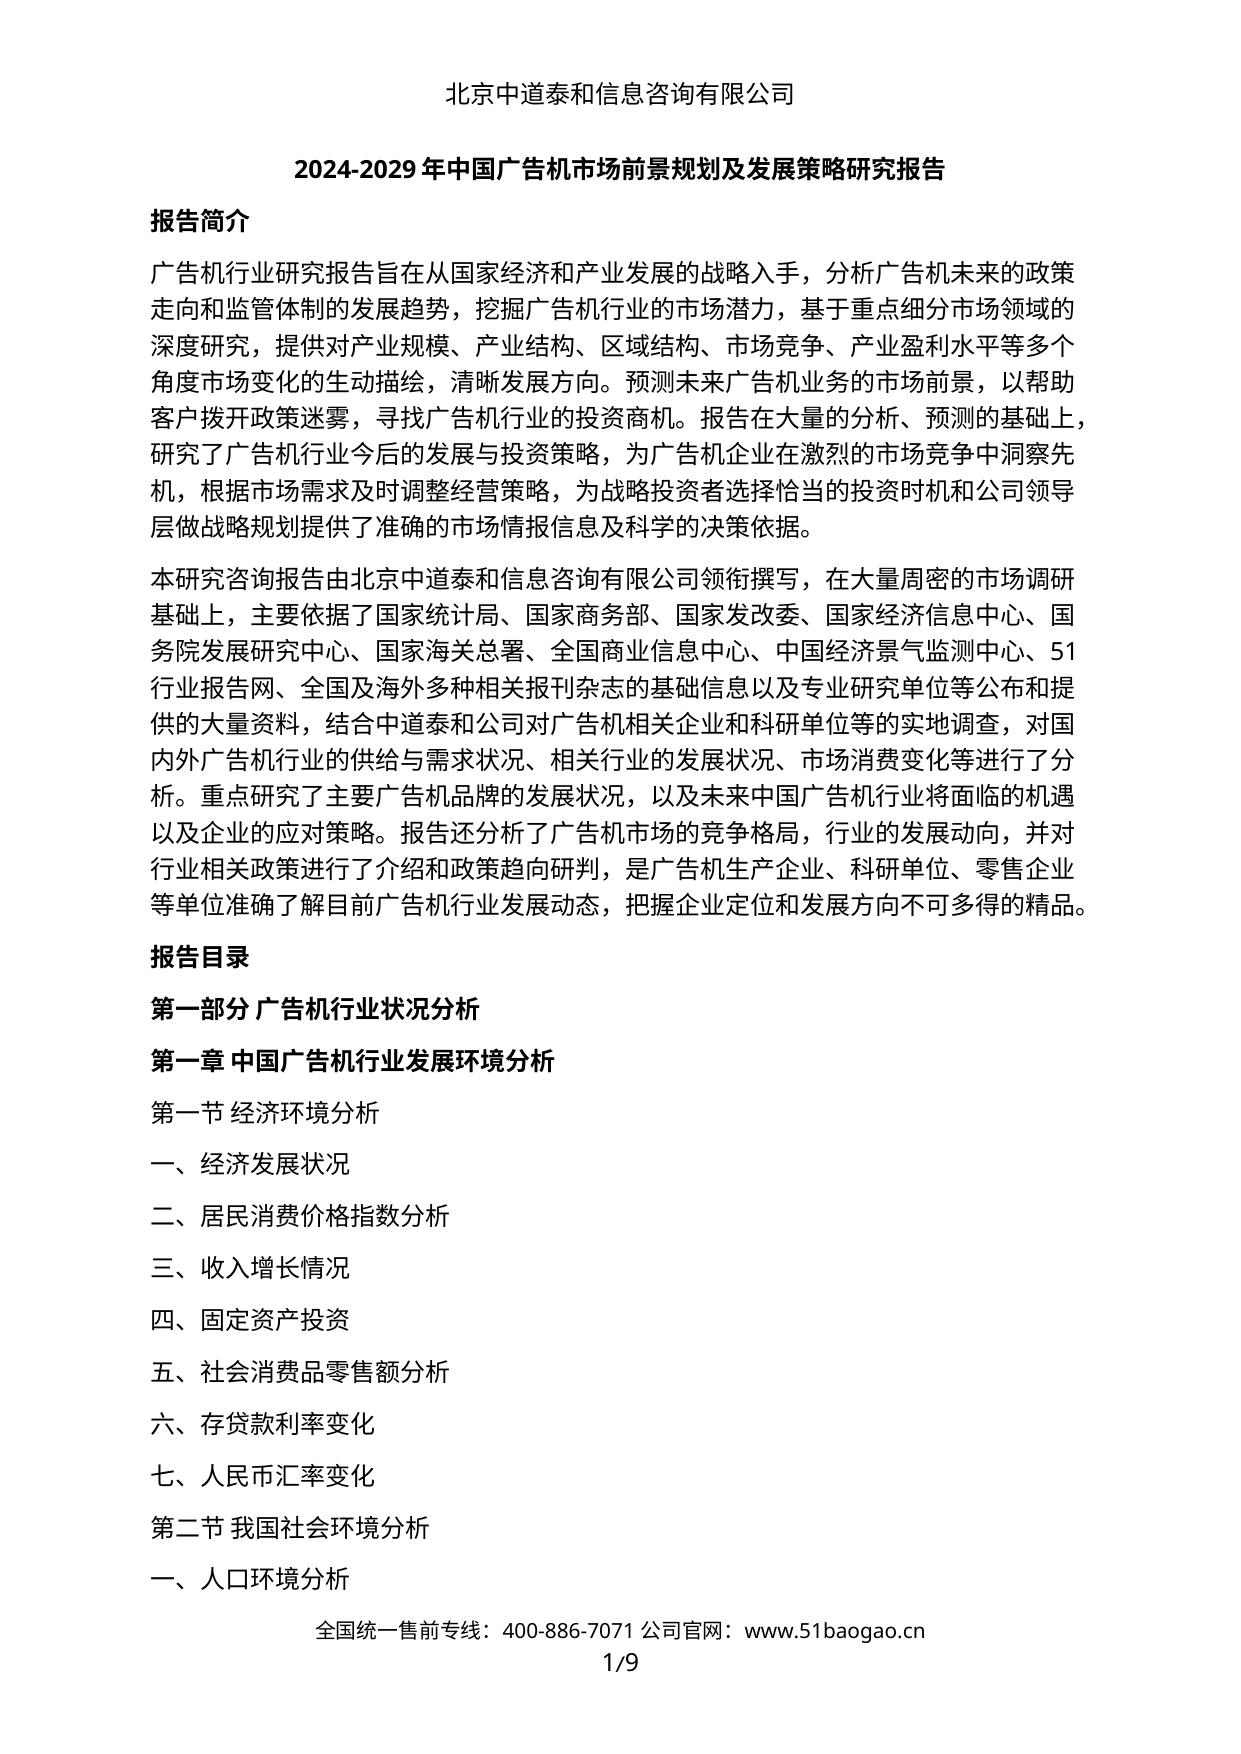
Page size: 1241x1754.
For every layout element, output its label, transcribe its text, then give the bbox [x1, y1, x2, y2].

text 一、人口环境分析 [150, 1560, 1090, 1596]
text 2024-2029年中国广告机市场前景规划及发展策略研究报告 [150, 150, 1090, 186]
text 第二节 我国社会环境分析 [150, 1508, 1090, 1544]
text 四、固定资产投资 [150, 1301, 1090, 1337]
text 二、居民消费价格指数分析 [150, 1197, 1090, 1233]
text 报告目录 [150, 937, 1090, 974]
text 报告简介 [150, 202, 1090, 238]
text 本研究咨询报告由北京中道泰和信息咨询有限公司领衔撰写，在大量周密的市场调研基础上，主要依据了国家统计局、国家商务部、国家发改委、国家经济信息中心、国务院发展研究中心、国家海关总署、全国商业信息中心、中国经济景气监测中心、51行业报告网、全国及海外多种相关报刊杂志的基础信息以及专业研究单位等公布和提供的大量资料，结合中道泰和公司对广告机相关企业和科研单位等的实地调查，对国内外广告机行业的供给与需求状况、相关行业的发展状况、市场消费变化等进行了分析。重点研究了主要广告机品牌的发展状况，以及未来中国广告机行业将面临的机遇以及企业的应对策略。报告还分析了广告机市场的竞争格局，行业的发展动向，并对行业相关政策进行了介绍和政策趋向研判，是广告机生产企业、科研单位、零售企业等单位准确了解目前广告机行业发展动态，把握企业定位和发展方向不可多得的精品。 [150, 559, 1090, 922]
text 第一部分 广告机行业状况分析 [150, 989, 1090, 1026]
text 第一节 经济环境分析 [150, 1093, 1090, 1129]
text 一、经济发展状况 [150, 1145, 1090, 1181]
text 广告机行业研究报告旨在从国家经济和产业发展的战略入手，分析广告机未来的政策走向和监管体制的发展趋势，挖掘广告机行业的市场潜力，基于重点细分市场领域的深度研究，提供对产业规模、产业结构、区域结构、市场竞争、产业盈利水平等多个角度市场变化的生动描绘，清晰发展方向。预测未来广告机业务的市场前景，以帮助客户拨开政策迷雾，寻找广告机行业的投资商机。报告在大量的分析、预测的基础上，研究了广告机行业今后的发展与投资策略，为广告机企业在激烈的市场竞争中洞察先机，根据市场需求及时调整经营策略，为战略投资者选择恰当的投资时机和公司领导层做战略规划提供了准确的市场情报信息及科学的决策依据。 [150, 254, 1090, 544]
text 三、收入增长情况 [150, 1249, 1090, 1285]
text 七、人民币汇率变化 [150, 1456, 1090, 1492]
text 五、社会消费品零售额分析 [150, 1352, 1090, 1389]
text 六、存贷款利率变化 [150, 1404, 1090, 1441]
text 第一章 中国广告机行业发展环境分析 [150, 1041, 1090, 1077]
